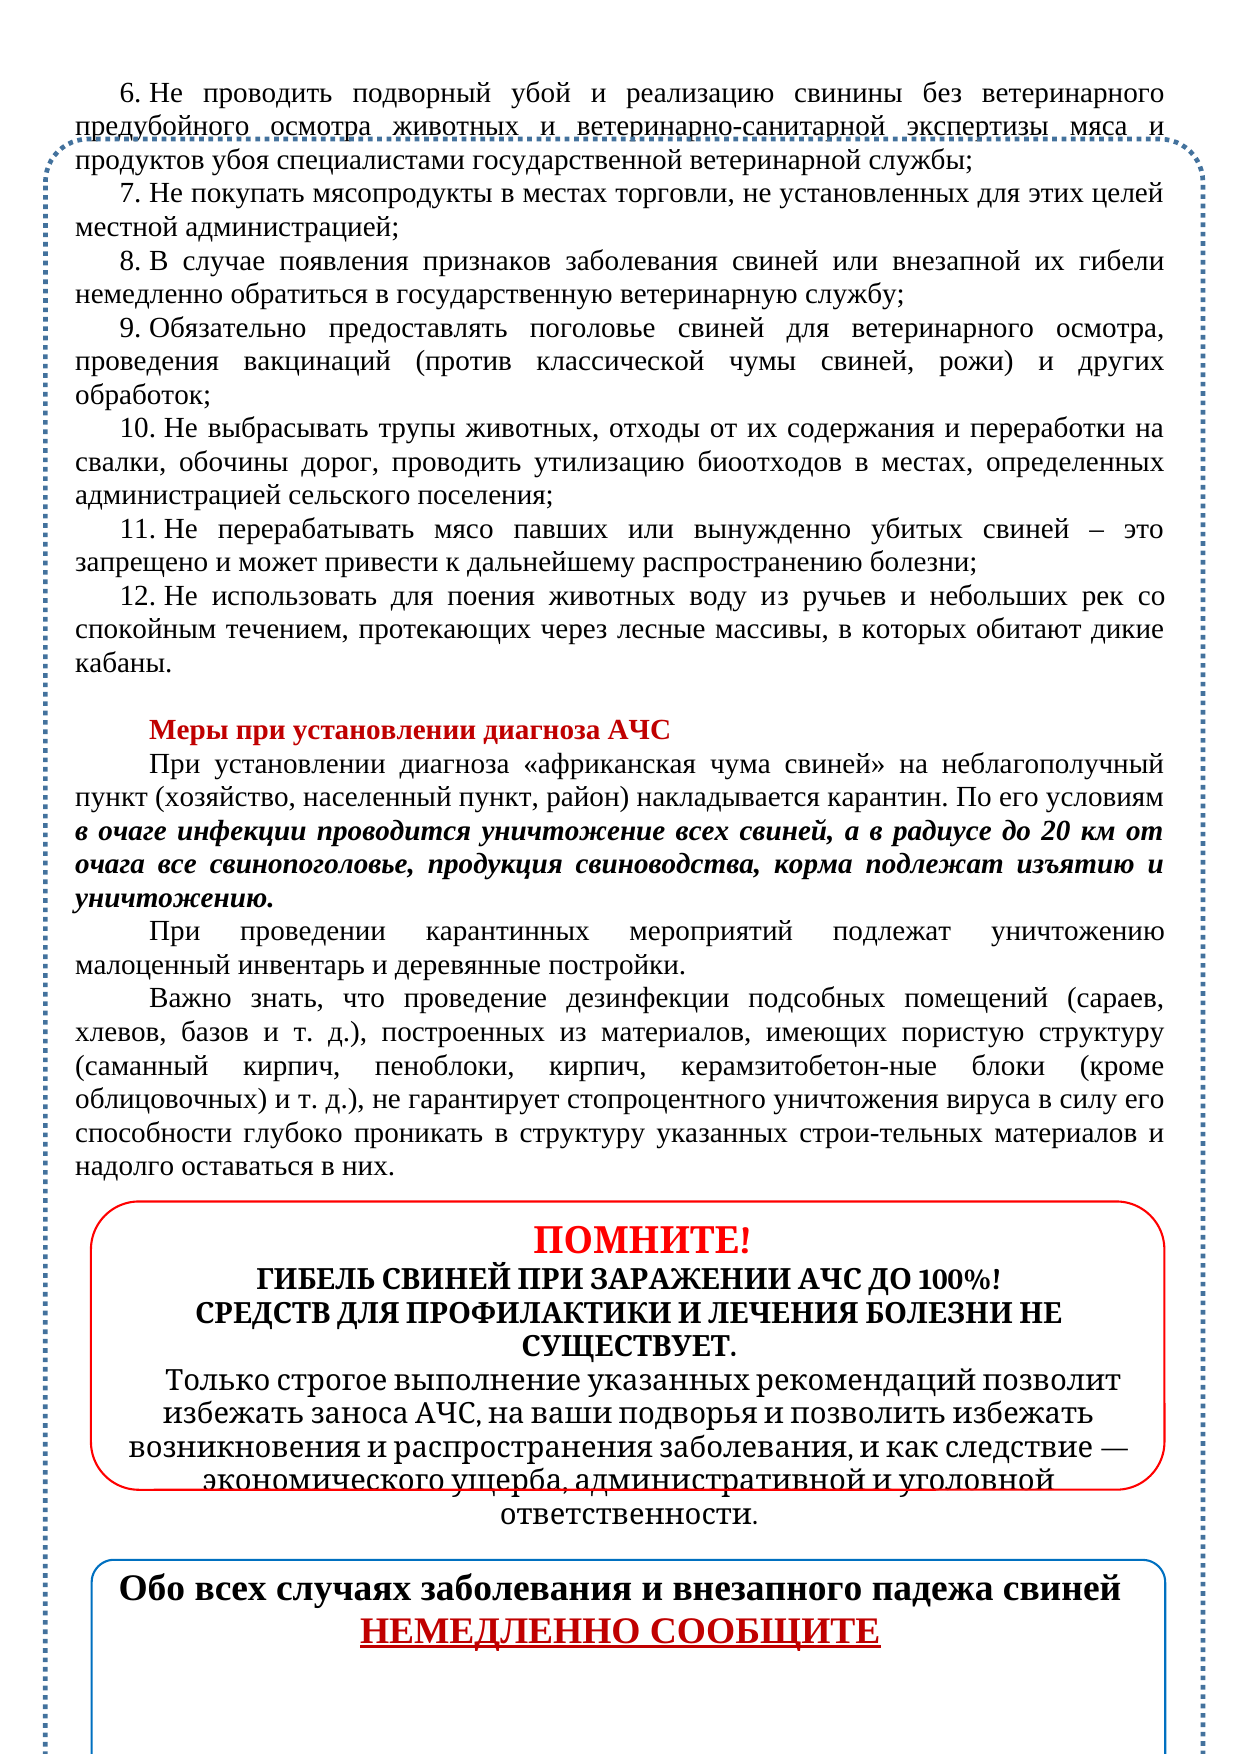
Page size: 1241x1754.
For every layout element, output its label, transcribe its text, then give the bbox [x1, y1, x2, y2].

list Не покупать мясопродукты в местах торговли, не установленных для этих целей местной администрацией; [75, 176, 1165, 243]
text ГИБЕЛЬ СВИНЕЙ ПРИ ЗАРАЖЕНИИ АЧС ДО 100%! [119, 1263, 1138, 1297]
text При проведении карантинных мероприятий подлежат уничтожению малоценный инвентарь и деревянные постройки. [75, 913, 1165, 981]
text При установлении диагноза «африканская чума свиней» на неблагополучный пункт (хозяйство, населенный пункт, район) накладывается карантин. По его условиям в очаге инфекции проводится уничтожение всех свиней, а в радиусе до 20 км от очага все свинопоголовье, продукция свиноводства, корма подлежат изъятию и уничтожению. [75, 746, 1165, 913]
text СРЕДСТВ ДЛЯ ПРОФИЛАКТИКИ И ЛЕЧЕНИЯ БОЛЕЗНИ НЕ СУЩЕСТВУЕТ. [119, 1297, 1138, 1364]
text Только строгое выполнение указанных рекомендаций позволит избежать заноса АЧС, на ваши подворья и позволить избежать возникновения и распространения заболевания, и как следствие — экономического ущерба, административной и уголовной ответственности. [119, 1364, 1138, 1488]
list Не использовать для поения животных воду из ручьев и небольших рек со спокойным течением, протекающих через лесные массивы, в которых обитают дикие кабаны. [75, 578, 1165, 679]
text Обо всех случаях заболевания и внезапного падежа свиней НЕМЕДЛЕННО СООБЩИТЕ [93, 1565, 1164, 1651]
list Не перерабатывать мясо павших или вынужденно убитых свиней – это запрещено и может привести к дальнейшему распространению болезни; [75, 511, 1165, 578]
list Не проводить подворный убой и реализацию свинины без ветеринарного предубойного осмотра животных и ветеринарно-санитарной экспертизы мяса и продуктов убоя специалистами государственной ветеринарной службы; [75, 75, 1165, 176]
text Меры при установлении диагноза АЧС [75, 712, 1165, 746]
text Только строгое выполнение указанных рекомендаций позволит избежать заноса АЧС, на ваши подворья и позволить избежать возникновения и распространения заболевания, и как следствие — экономического ущерба, административной и уголовной ответственности. [119, 1487, 1138, 1532]
list В случае появления признаков заболевания свиней или внезапной их гибели немедленно обратиться в государственную ветеринарную службу; [75, 243, 1165, 310]
list Обязательно предоставлять поголовье свиней для ветеринарного осмотра, проведения вакцинаций (против классической чумы свиней, рожи) и других обработок; [75, 310, 1165, 410]
list Не выбрасывать трупы животных, отходы от их содержания и переработки на свалки, обочины дорог, проводить утилизацию биоотходов в местах, определенных администрацией сельского поселения; [75, 410, 1165, 511]
text ПОМНИТЕ! [119, 1220, 1163, 1263]
text Важно знать, что проведение дезинфекции подсобных помещений (сараев, хлевов, базов и т. д.), построенных из материалов, имеющих пористую структуру (саманный кирпич, пеноблоки, кирпич, керамзитобетон-ные блоки (кроме облицовочных) и т. д.), не гарантирует стопроцентного уничтожения вируса в силу его способности глубоко проникать в структуру указанных строи-тельных материалов и надолго оставаться в них. [75, 981, 1165, 1182]
